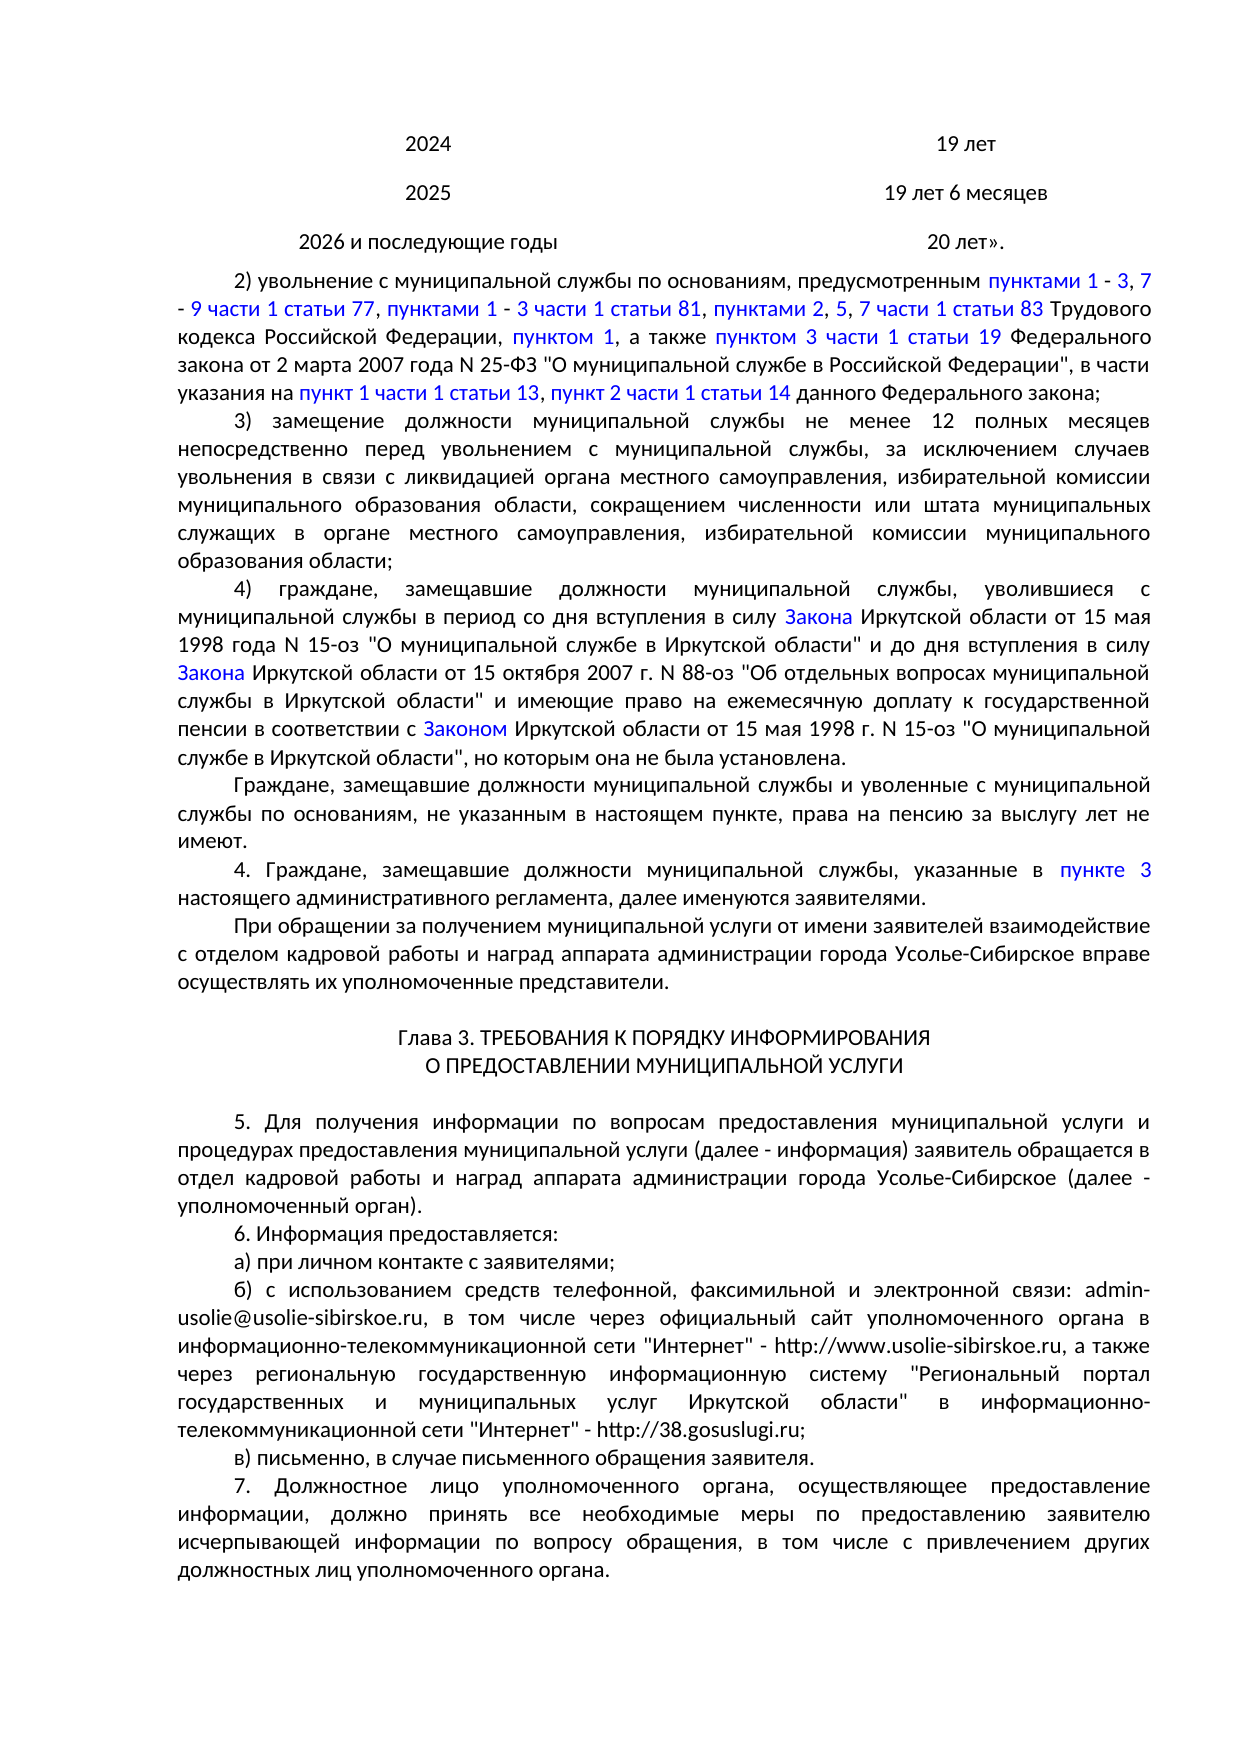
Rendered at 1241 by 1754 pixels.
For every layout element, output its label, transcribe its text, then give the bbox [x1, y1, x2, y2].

text 5. Для получения информации по вопросам предоставления муниципальной услуги и процедурах предоставления муниципальной услуги (далее - информация) заявитель обращается в отдел кадровой работы и наград аппарата администрации города Усолье-Сибирское (далее - уполномоченный орган). [177, 1107, 1152, 1219]
text 7. Должностное лицо уполномоченного органа, осуществляющее предоставление информации, должно принять все необходимые меры по предоставлению заявителю исчерпывающей информации по вопросу обращения, в том числе с привлечением других должностных лиц уполномоченного органа. [177, 1471, 1152, 1583]
text б) с использованием средств телефонной, факсимильной и электронной связи: admin-usolie@usolie-sibirskoe.ru, в том числе через официальный сайт уполномоченного органа в информационно-телекоммуникационной сети "Интернет" - http://www.usolie-sibirskoe.ru, а также через региональную государственную информационную систему "Региональный портал государственных и муниципальных услуг Иркутской области" в информационно-телекоммуникационной сети "Интернет" - http://38.gosuslugi.ru; [177, 1275, 1152, 1443]
table_cell 2024 [177, 118, 679, 167]
text Граждане, замещавшие должности муниципальной службы и уволенные с муниципальной службы по основаниям, не указанным в настоящем пункте, права на пенсию за выслугу лет не имеют. [177, 771, 1152, 855]
text а) при личном контакте с заявителями; [177, 1247, 1152, 1275]
table_cell 20 лет». [679, 217, 1240, 266]
text При обращении за получением муниципальной услуги от имени заявителей взаимодействие с отделом кадровой работы и наград аппарата администрации города Усолье-Сибирское вправе осуществлять их уполномоченные представители. [177, 911, 1152, 995]
table_cell 19 лет 6 месяцев [679, 168, 1240, 217]
table_cell 2026 и последующие годы [177, 217, 679, 266]
text О ПРЕДОСТАВЛЕНИИ МУНИЦИПАЛЬНОЙ УСЛУГИ [177, 1051, 1152, 1079]
text в) письменно, в случае письменного обращения заявителя. [177, 1443, 1152, 1471]
table_cell 2025 [177, 168, 679, 217]
table_cell 19 лет [679, 118, 1240, 167]
text Глава 3. ТРЕБОВАНИЯ К ПОРЯДКУ ИНФОРМИРОВАНИЯ [177, 1023, 1152, 1051]
text 3) замещение должности муниципальной службы не менее 12 полных месяцев непосредственно перед увольнением с муниципальной службы, за исключением случаев увольнения в связи с ликвидацией органа местного самоуправления, избирательной комиссии муниципального образования области, сокращением численности или штата муниципальных служащих в органе местного самоуправления, избирательной комиссии муниципального образования области; [177, 406, 1152, 574]
text 4. Граждане, замещавшие должности муниципальной службы, указанные в пункте 3 настоящего административного регламента, далее именуются заявителями. [177, 855, 1152, 911]
text 2) увольнение с муниципальной службы по основаниям, предусмотренным пунктами 1 - 3, 7 - 9 части 1 статьи 77, пунктами 1 - 3 части 1 статьи 81, пунктами 2, 5, 7 части 1 статьи 83 Трудового кодекса Российской Федерации, пунктом 1, а также пунктом 3 части 1 статьи 19 Федерального закона от 2 марта 2007 года N 25-ФЗ "О муниципальной службе в Российской Федерации", в части указания на пункт 1 части 1 статьи 13, пункт 2 части 1 статьи 14 данного Федерального закона; [177, 266, 1152, 406]
text 4) граждане, замещавшие должности муниципальной службы, уволившиеся с муниципальной службы в период со дня вступления в силу Закона Иркутской области от 15 мая 1998 года N 15-оз "О муниципальной службе в Иркутской области" и до дня вступления в силу Закона Иркутской области от 15 октября 2007 г. N 88-оз "Об отдельных вопросах муниципальной службы в Иркутской области" и имеющие право на ежемесячную доплату к государственной пенсии в соответствии с Законом Иркутской области от 15 мая 1998 г. N 15-оз "О муниципальной службе в Иркутской области", но которым она не была установлена. [177, 574, 1152, 771]
text 6. Информация предоставляется: [177, 1219, 1152, 1247]
